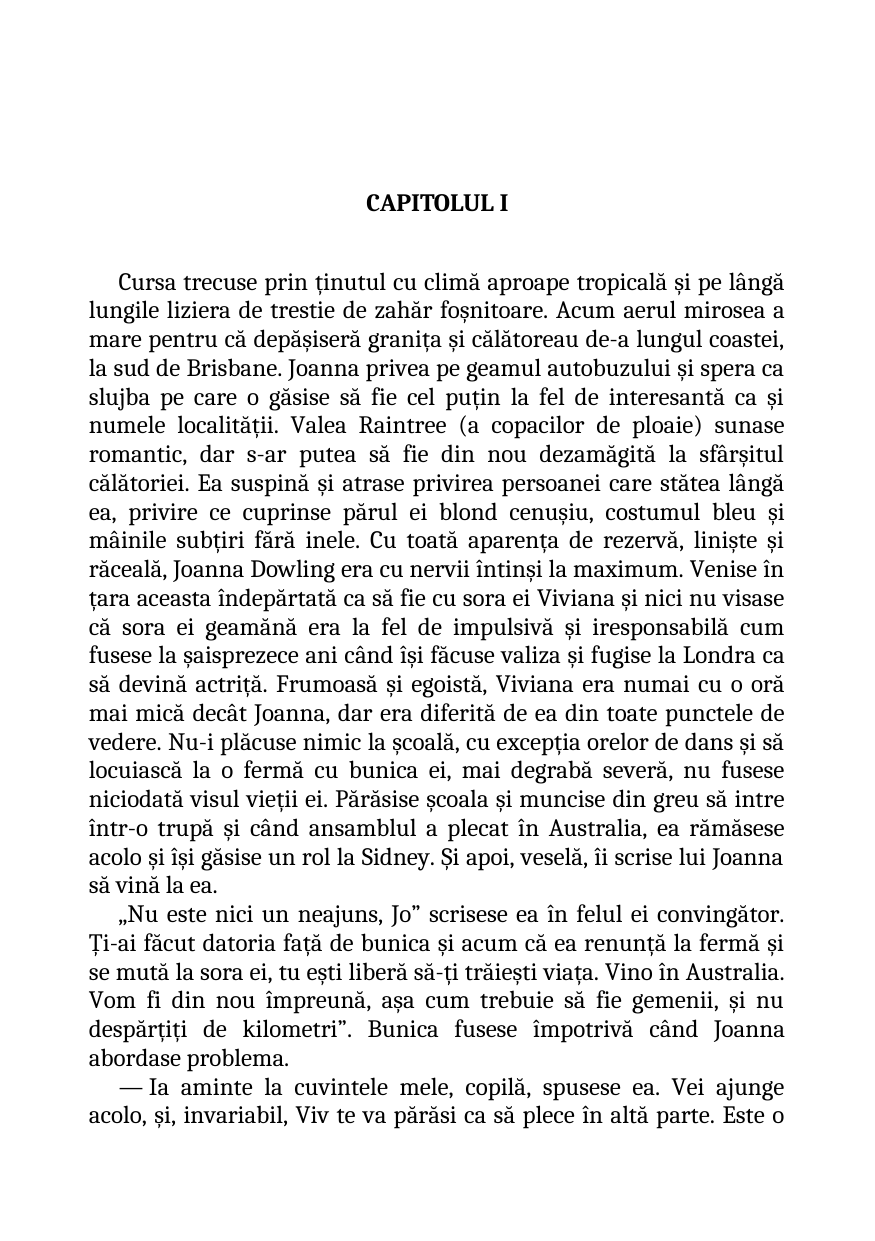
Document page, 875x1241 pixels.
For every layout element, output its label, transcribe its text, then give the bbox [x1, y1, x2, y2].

text Cursa trecuse prin ținutul cu climă aproape tropicală și pe lângă lungile liziera de trestie de zahăr foșnitoare. Acum aerul mirosea a mare pentru că depășiseră granița și călătoreau de-a lungul coastei, la sud de Brisbane. Joanna privea pe geamul autobuzului și spera ca slujba pe care o găsise să fie cel puțin la fel de interesantă ca și numele localității. Valea Raintree (a copacilor de ploaie) sunase romantic, dar s-ar putea să fie din nou dezamăgită la sfârșitul călătoriei. Ea suspină și atrase privirea persoanei care stătea lângă ea, privire ce cuprinse părul ei blond cenușiu, costumul bleu și mâinile subțiri fără inele. Cu toată aparența de rezervă, liniște și răceală, Joanna Dowling era cu nervii întinși la maximum. Venise în țara aceasta îndepărtată ca să fie cu sora ei Viviana și nici nu visase că sora ei geamănă era la fel de impulsivă și iresponsabilă cum fusese la șaisprezece ani când își făcuse valiza și fugise la Londra ca să devină actriță. Frumoasă și egoistă, Viviana era numai cu o oră mai mică decât Joanna, dar era diferită de ea din toate punctele de vedere. Nu-i plăcuse nimic la școală, cu excepția orelor de dans și să locuiască la o fermă cu bunica ei, mai degrabă severă, nu fusese niciodată visul vieții ei. Părăsise școala și muncise din greu să intre într-o trupă și când ansamblul a plecat în Australia, ea rămăsese acolo și își găsise un rol la Sidney. Și apoi, veselă, îi scrise lui Joanna să vină la ea. [89, 267, 785, 900]
text „Nu este nici un neajuns, Jo” scrisese ea în felul ei convingător. Ți-ai făcut datoria față de bunica și acum că ea renunță la fermă și se mută la sora ei, tu ești liberă să-ți trăiești viața. Vino în Australia. Vom fi din nou împreună, așa cum trebuie să fie gemenii, și nu despărțiți de kilometri”. Bunica fusese împotrivă când Joanna abordase problema. [89, 900, 785, 1072]
subtitle CAPITOLUL I [89, 189, 785, 217]
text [89, 1072, 785, 1130]
